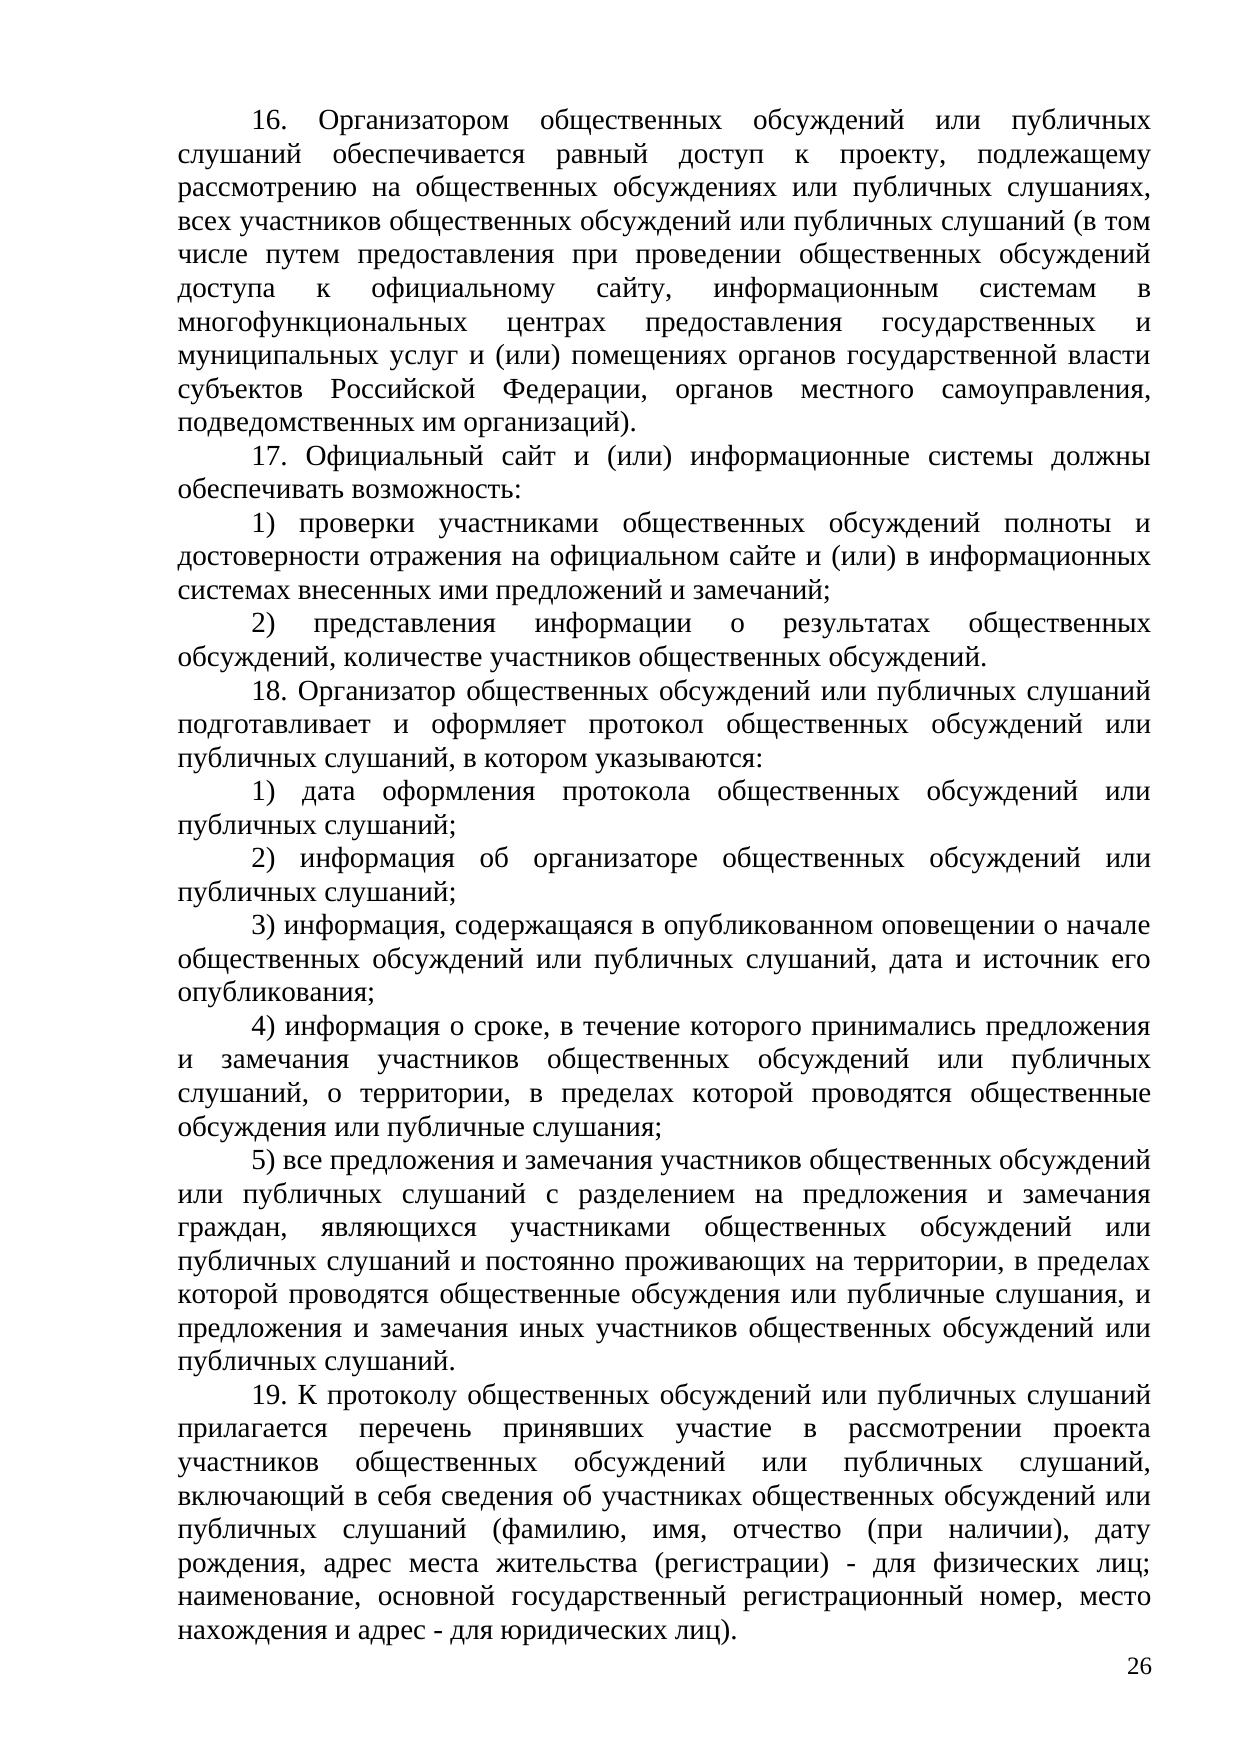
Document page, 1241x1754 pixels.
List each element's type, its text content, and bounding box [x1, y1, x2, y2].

text 1) проверки участниками общественных обсуждений полноты и достоверности отражения на официальном сайте и (или) в информационных системах внесенных ими предложений и замечаний; [177, 505, 1152, 606]
text 16. Организатором общественных обсуждений или публичных слушаний обеспечивается равный доступ к проекту, подлежащему рассмотрению на общественных обсуждениях или публичных слушаниях, всех участников общественных обсуждений или публичных слушаний (в том числе путем предоставления при проведении общественных обсуждений доступа к официальному сайту, информационным системам в многофункциональных центрах предоставления государственных и муниципальных услуг и (или) помещениях органов государственной власти субъектов Российской Федерации, органов местного самоуправления, подведомственных им организаций). [177, 102, 1152, 438]
text 1) дата оформления протокола общественных обсуждений или публичных слушаний; [177, 773, 1152, 840]
text 2) представления информации о результатах общественных обсуждений, количестве участников общественных обсуждений. [177, 606, 1152, 673]
text 5) все предложения и замечания участников общественных обсуждений или публичных слушаний с разделением на предложения и замечания граждан, являющихся участниками общественных обсуждений или публичных слушаний и постоянно проживающих на территории, в пределах которой проводятся общественные обсуждения или публичные слушания, и предложения и замечания иных участников общественных обсуждений или публичных слушаний. [177, 1142, 1152, 1377]
text 3) информация, содержащаяся в опубликованном оповещении о начале общественных обсуждений или публичных слушаний, дата и источник его опубликования; [177, 907, 1152, 1008]
text 17. Официальный сайт и (или) информационные системы должны обеспечивать возможность: [177, 438, 1152, 505]
text 2) информация об организаторе общественных обсуждений или публичных слушаний; [177, 840, 1152, 907]
text 19. К протоколу общественных обсуждений или публичных слушаний прилагается перечень принявших участие в рассмотрении проекта участников общественных обсуждений или публичных слушаний, включающий в себя сведения об участниках общественных обсуждений или публичных слушаний (фамилию, имя, отчество (при наличии), дату рождения, адрес места жительства (регистрации) - для физических лиц; наименование, основной государственный регистрационный номер, место нахождения и адрес - для юридических лиц). [177, 1377, 1152, 1645]
text 18. Организатор общественных обсуждений или публичных слушаний подготавливает и оформляет протокол общественных обсуждений или публичных слушаний, в котором указываются: [177, 673, 1152, 773]
text 4) информация о сроке, в течение которого принимались предложения и замечания участников общественных обсуждений или публичных слушаний, о территории, в пределах которой проводятся общественные обсуждения или публичные слушания; [177, 1008, 1152, 1142]
